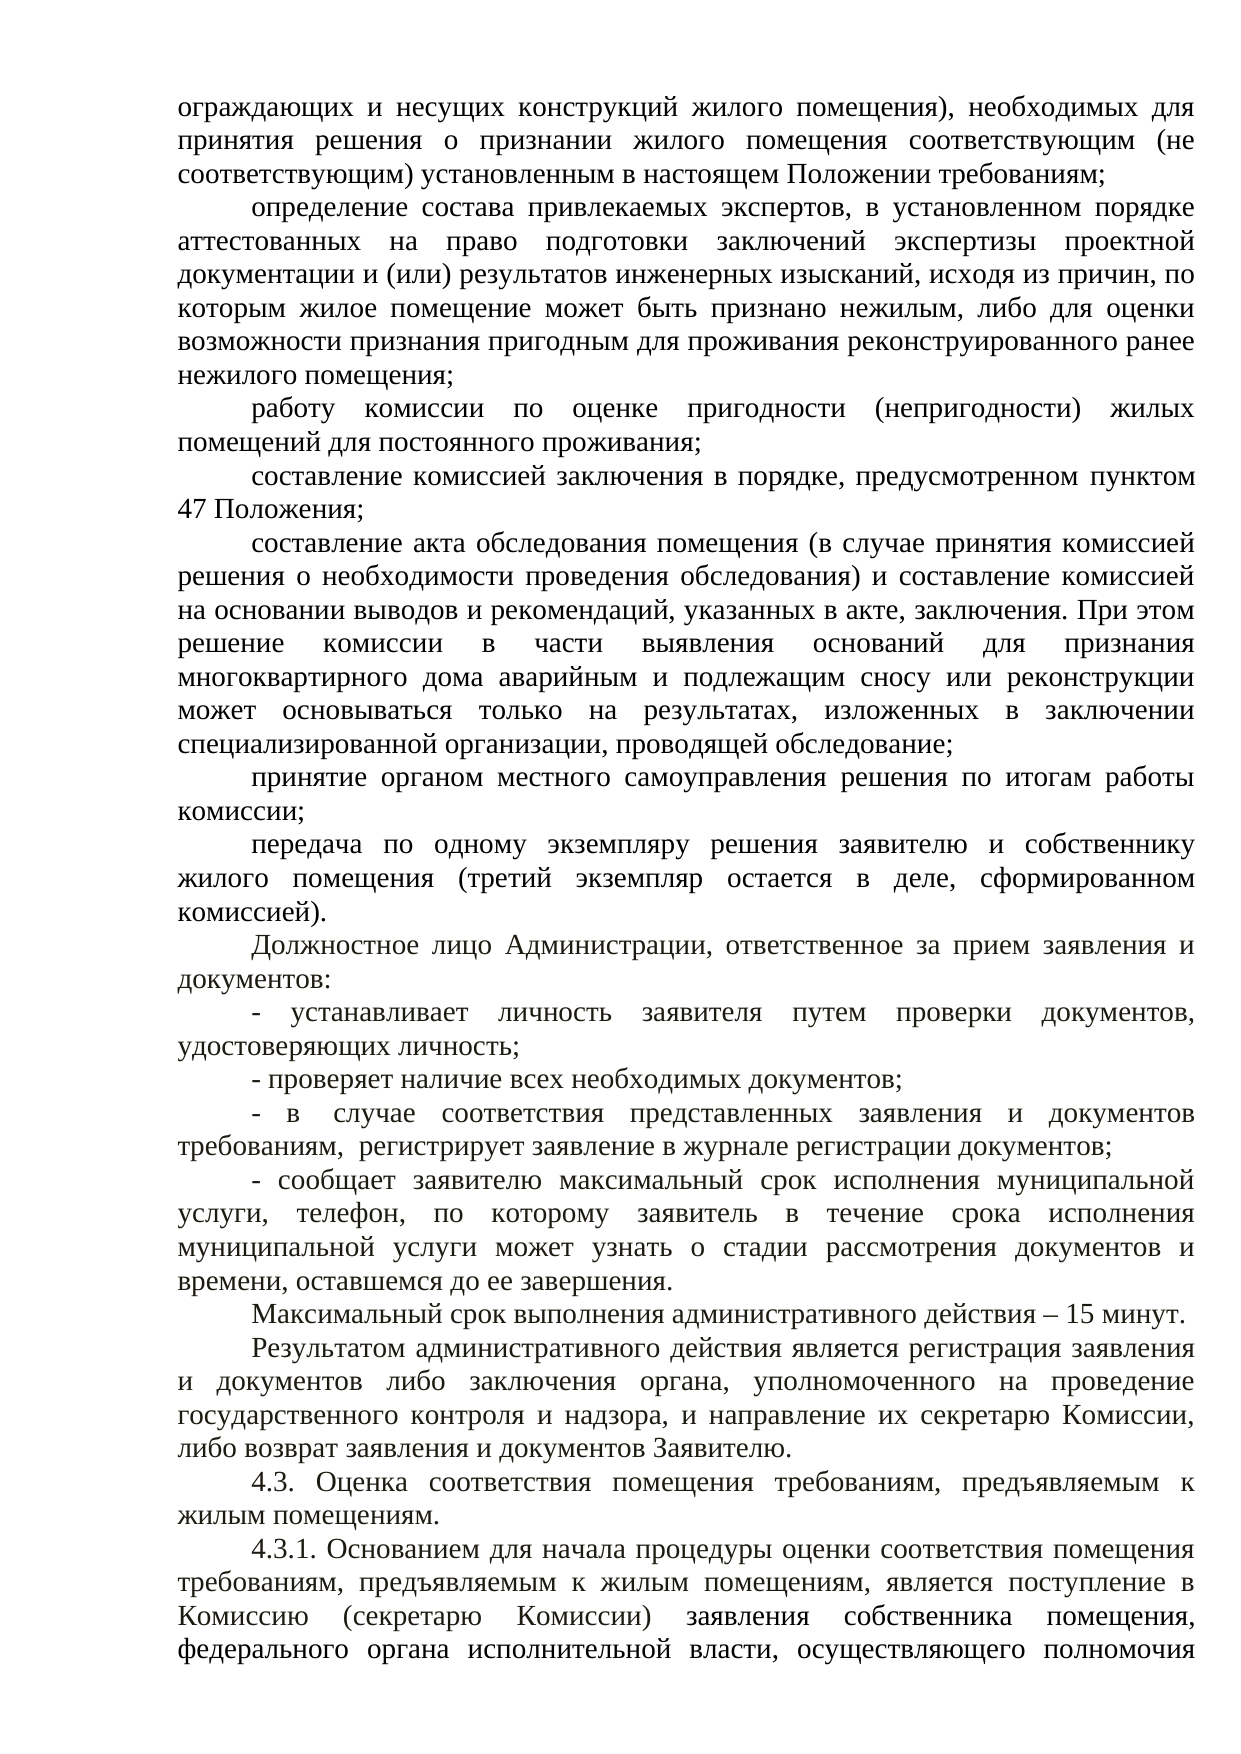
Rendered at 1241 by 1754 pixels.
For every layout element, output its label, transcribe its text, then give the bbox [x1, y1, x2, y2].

text - устанавливает личность заявителя путем проверки документов, удостоверяющих личность; [177, 994, 1196, 1061]
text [177, 1531, 1196, 1665]
text передача по одному экземпляру решения заявителю и собственнику жилого помещения (третий экземпляр остается в деле, сформированном комиссией). [177, 827, 1196, 927]
text работу комиссии по оценке пригодности (непригодности) жилых помещений для постоянного проживания; [177, 391, 1196, 458]
text принятие органом местного самоуправления решения по итогам работы комиссии; [177, 759, 1196, 827]
text определение состава привлекаемых экспертов, в установленном порядке аттестованных на право подготовки заключений экспертизы проектной документации и (или) результатов инженерных изысканий, исходя из причин, по которым жилое помещение может быть признано нежилым, либо для оценки возможности признания пригодным для проживания реконструированного ранее нежилого помещения; [177, 189, 1196, 391]
text - в случае соответствия представленных заявления и документов требованиям, регистрирует заявление в журнале регистрации документов; [177, 1095, 1196, 1162]
text составление акта обследования помещения (в случае принятия комиссией решения о необходимости проведения обследования) и составление комиссией на основании выводов и рекомендаций, указанных в акте, заключения. При этом решение комиссии в части выявления оснований для признания многоквартирного дома аварийным и подлежащим сносу или реконструкции может основываться только на результатах, изложенных в заключении специализированной организации, проводящей обследование; [177, 525, 1196, 759]
text 4.3. Оценка соответствия помещения требованиям, предъявляемым к жилым помещениям. [177, 1464, 1196, 1531]
text Результатом административного действия является регистрация заявления и документов либо заключения органа, уполномоченного на проведение государственного контроля и надзора, и направление их секретарю Комиссии, либо возврат заявления и документов Заявителю. [177, 1330, 1196, 1464]
text - сообщает заявителю максимальный срок исполнения муниципальной услуги, телефон, по которому заявитель в течение срока исполнения муниципальной услуги может узнать о стадии рассмотрения документов и времени, оставшемся до ее завершения. [177, 1162, 1196, 1296]
text - проверяет наличие всех необходимых документов; [177, 1061, 1196, 1095]
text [177, 89, 1196, 189]
text Должностное лицо Администрации, ответственное за прием заявления и документов: [177, 927, 1196, 994]
text Максимальный срок выполнения административного действия – 15 минут. [177, 1296, 1196, 1330]
text составление комиссией заключения в порядке, предусмотренном пунктом 47 Положения; [177, 458, 1196, 525]
